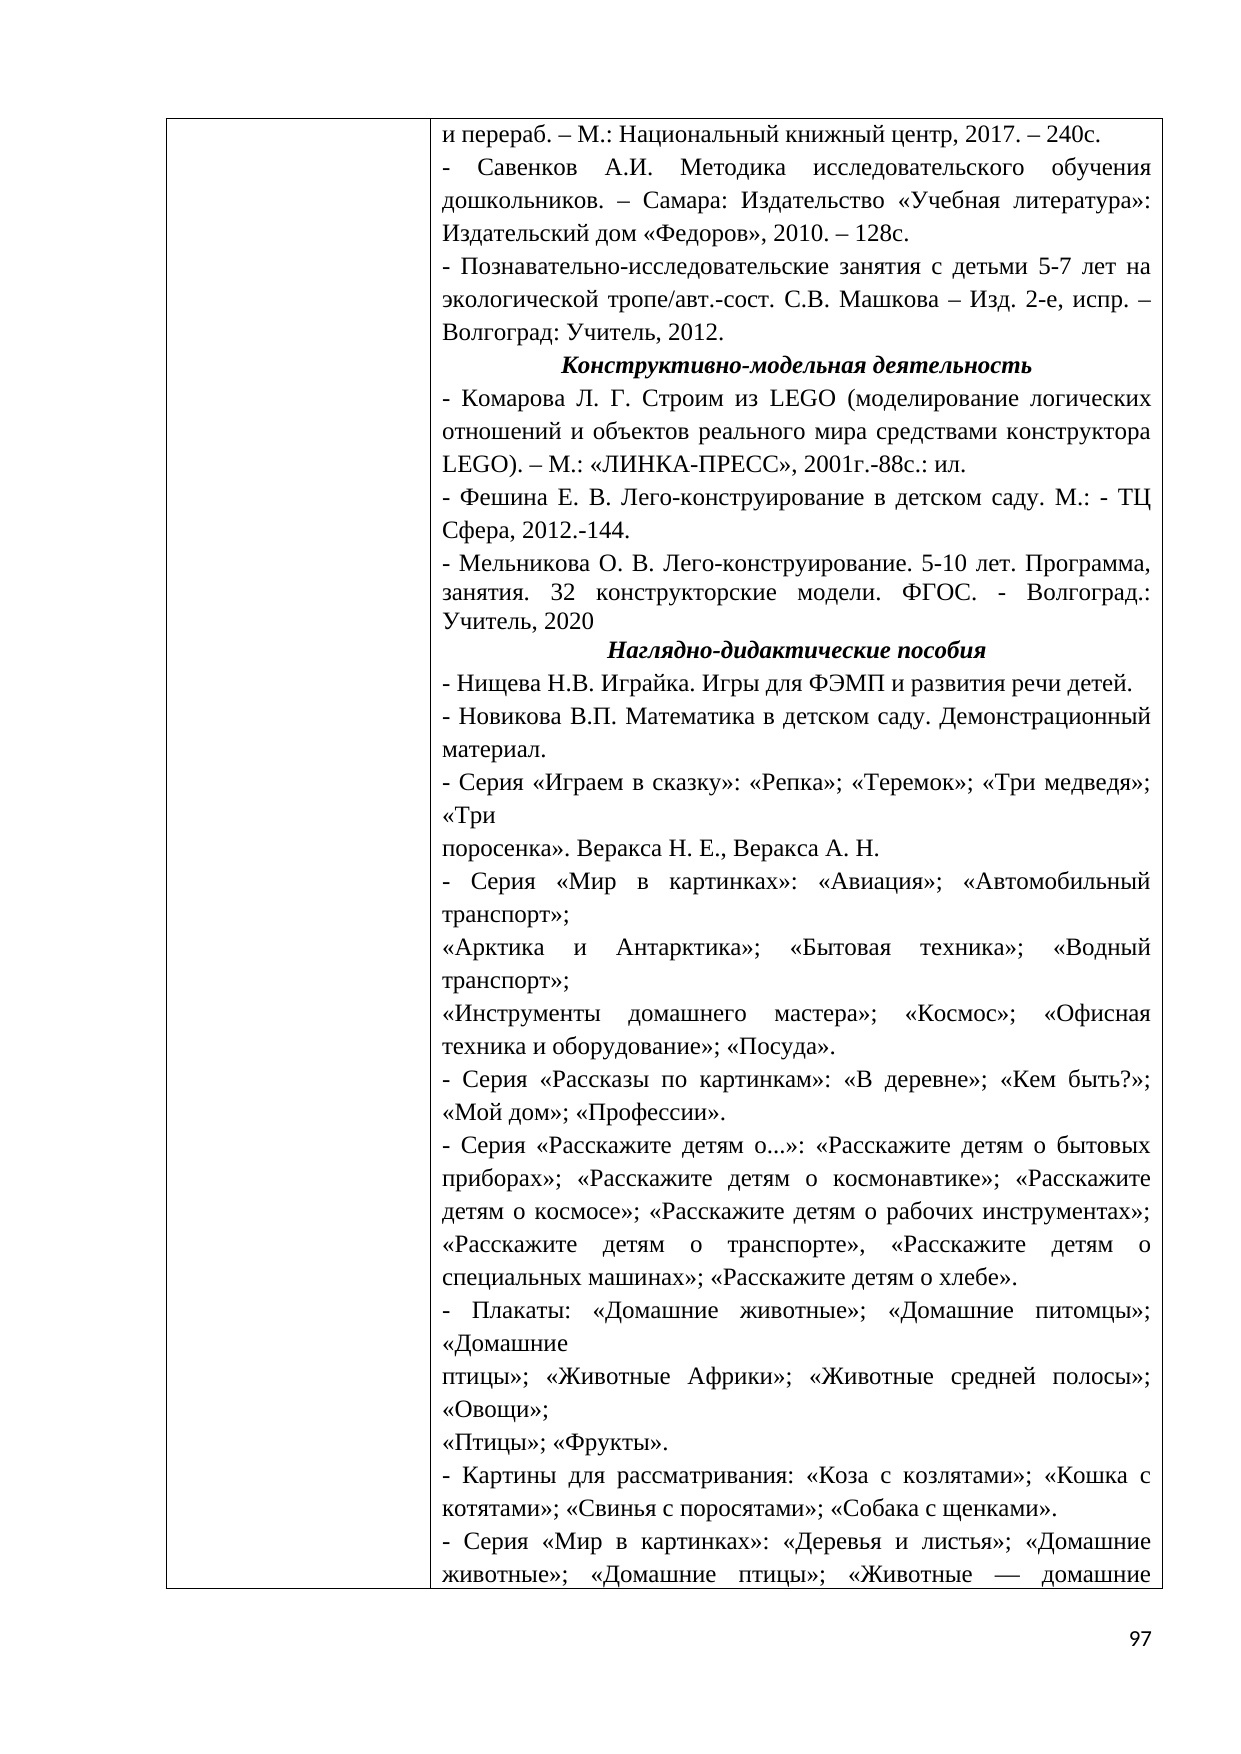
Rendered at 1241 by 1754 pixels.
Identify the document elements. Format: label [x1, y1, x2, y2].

table_cell [431, 119, 1162, 1588]
table_cell [167, 119, 430, 1588]
